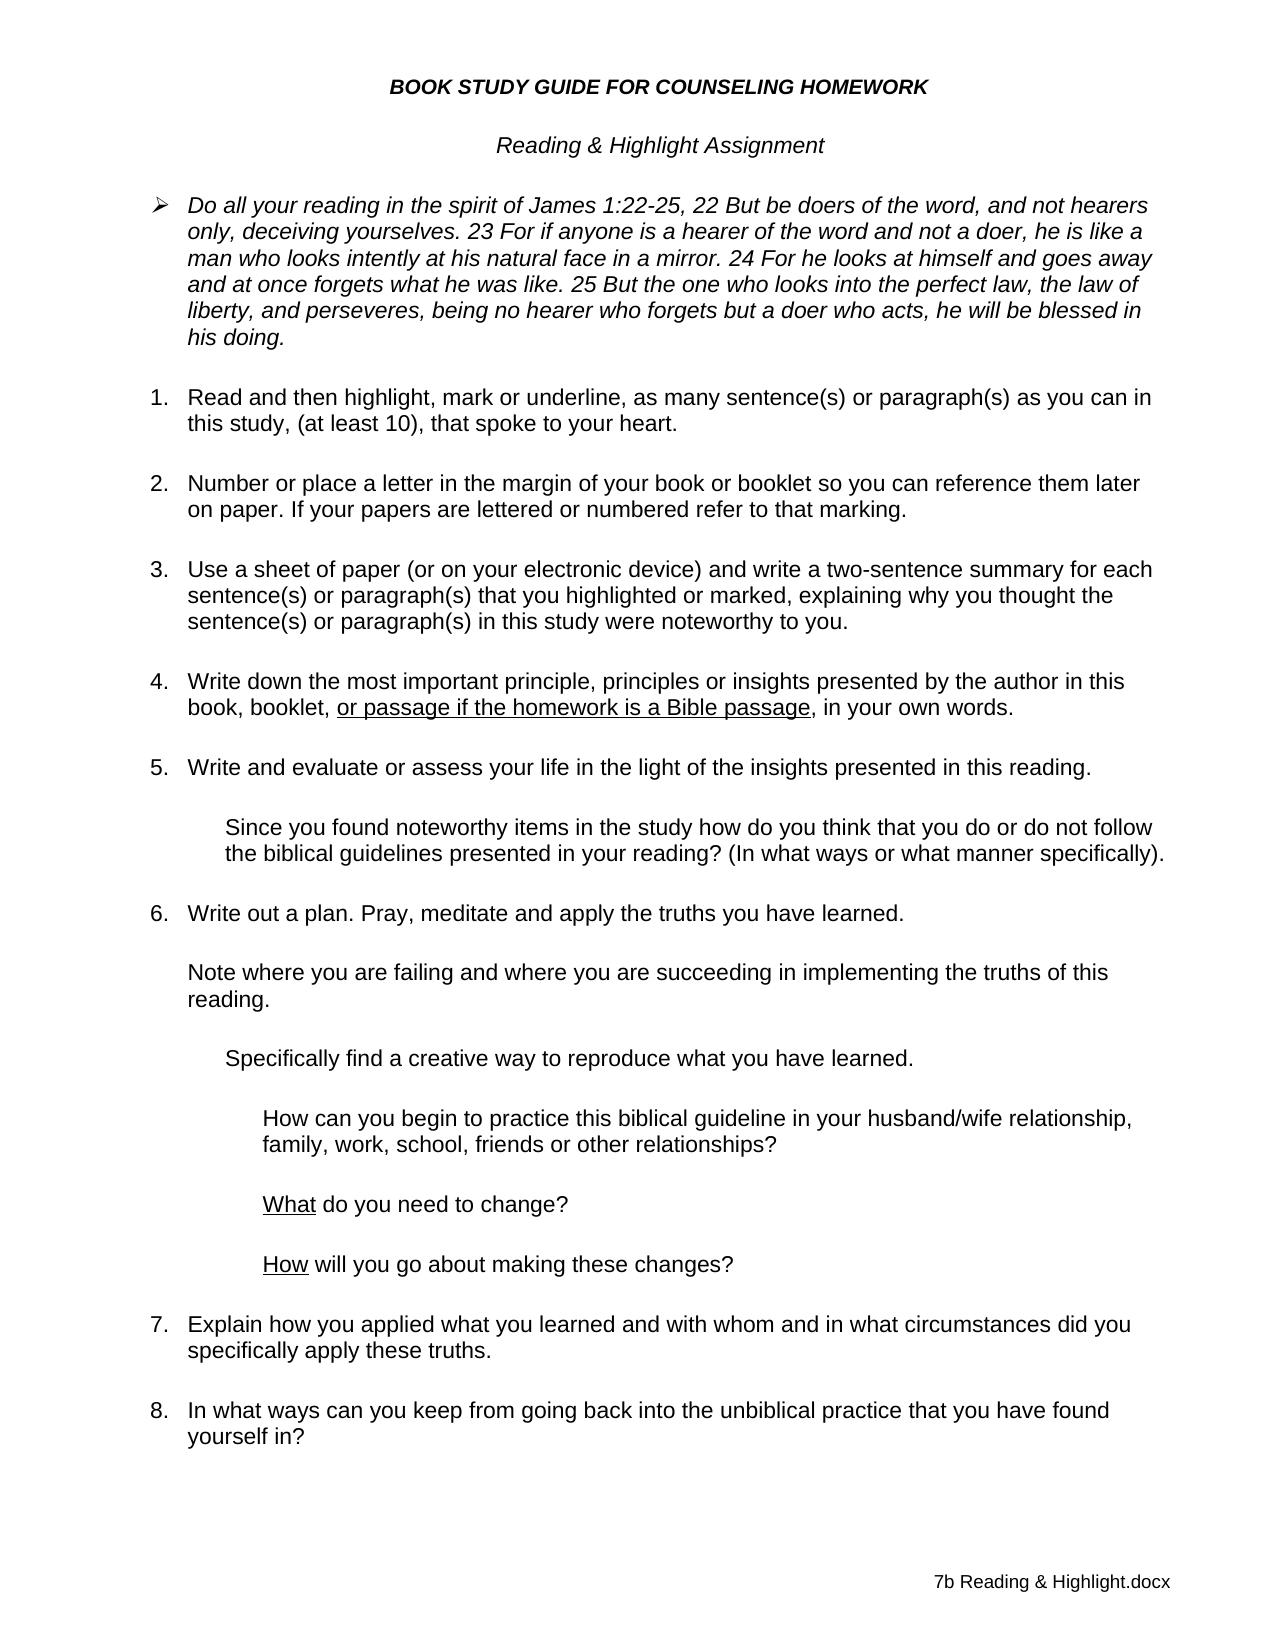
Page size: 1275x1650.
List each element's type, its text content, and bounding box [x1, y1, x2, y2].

list Number or place a letter in the margin of your book or booklet so you can reference them later on paper. If your papers are lettered or numbered refer to that marking. [150, 469, 1170, 522]
text Note where you are failing and where you are succeeding in implementing the truths of this reading. [187, 959, 1170, 1012]
title Reading & Highlight Assignment [150, 132, 1170, 159]
text Specifically find a creative way to reproduce what you have learned. [225, 1045, 1170, 1072]
list Read and then highlight, mark or underline, as many sentence(s) or paragraph(s) as you can in this study, (at least 10), that spoke to your heart. [150, 383, 1170, 436]
list Write out a plan. Pray, meditate and apply the truths you have learned. [150, 900, 1170, 926]
text Since you found noteworthy items in the study how do you think that you do or do not follow the biblical guidelines presented in your reading? (In what ways or what manner specifically). [225, 814, 1170, 866]
text How will you go about making these changes? [262, 1251, 1170, 1277]
list Write down the most important principle, principles or insights presented by the author in this book, booklet, or passage if the homework is a Bible passage, in your own words. [150, 668, 1170, 721]
list In what ways can you keep from going back into the unbiblical practice that you have found yourself in? [150, 1397, 1170, 1449]
list Explain how you applied what you learned and with whom and in what circumstances did you specifically apply these truths. [150, 1311, 1170, 1363]
text What do you need to change? [262, 1191, 1170, 1217]
list Do all your reading in the spirit of James 1:22-25, 22 But be doers of the word, and not hearers only, deceiving yourselves. 23 For if anyone is a hearer of the word and not a doer, he is like a man who looks intently at his natural face in a mirror. 24 For he looks at himself and goes away and at once forgets what he was like. 25 But the one who looks into the perfect law, the law of liberty, and perseveres, being no hearer who forgets but a doer who acts, he will be blessed in his doing. [150, 192, 1170, 350]
list Use a sheet of paper (or on your electronic device) and write a two-sentence summary for each sentence(s) or paragraph(s) that you highlighted or marked, explaining why you thought the sentence(s) or paragraph(s) in this study were noteworthy to you. [150, 556, 1170, 634]
title BOOK STUDY GUIDE FOR COUNSELING HOMEWORK [150, 75, 1170, 99]
list Write and evaluate or assess your life in the light of the insights presented in this reading. [150, 754, 1170, 780]
text How can you begin to practice this biblical guideline in your husband/wife relationship, family, work, school, friends or other relationships? [262, 1105, 1170, 1158]
